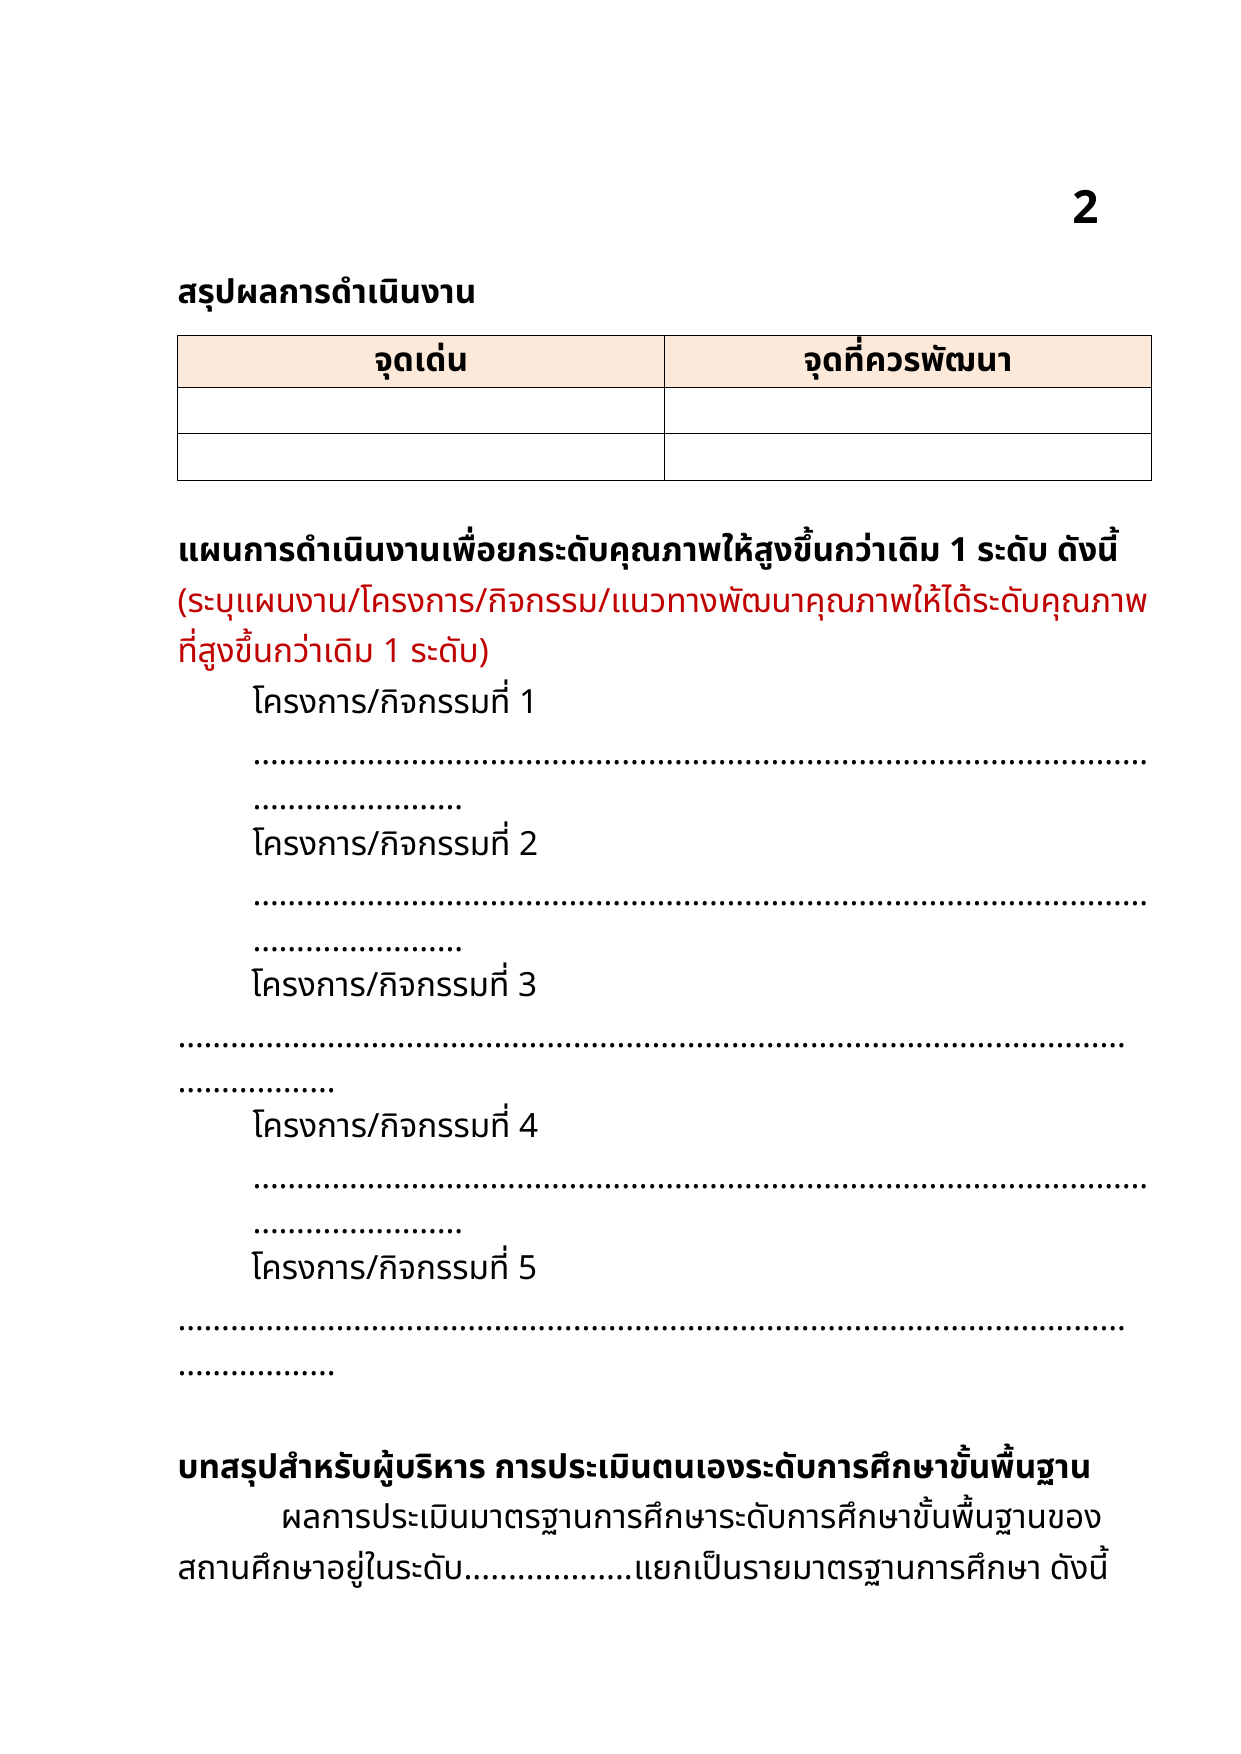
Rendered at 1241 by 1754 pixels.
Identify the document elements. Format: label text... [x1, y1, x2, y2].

table_cell [178, 388, 664, 433]
text โครงการ/กิจกรรมที่ 4 ……………………………………………………………………………………………………………… [252, 1102, 1152, 1244]
table_cell [665, 388, 1151, 433]
text โครงการ/กิจกรรมที่ 5 ……………………………………………………………………………………………………………… [177, 1244, 1152, 1385]
text ผลการประเมินมาตรฐานการศึกษาระดับการศึกษาขั้นพื้นฐานของสถานศึกษาอยู่ในระดับ...................แยกเป็นรายมาตรฐานการศึกษา ดังนี้ [177, 1493, 1152, 1594]
text สรุปผลการดำเนินงาน [177, 268, 1152, 318]
table_header จุดที่ควรพัฒนา [665, 336, 1151, 387]
text โครงการ/กิจกรรมที่ 1 ……………………………………………………………………………………………………………… โครงการ/กิจกรรมที่ 2 ……………………………………………………………………………………………………………… [252, 678, 1152, 961]
table_header จุดเด่น [178, 336, 664, 387]
table_cell [178, 434, 664, 479]
table_cell [665, 434, 1151, 479]
text โครงการ/กิจกรรมที่ 3 ……………………………………………………………………………………………………………… [177, 961, 1152, 1102]
text บทสรุปสำหรับผู้บริหาร การประเมินตนเองระดับการศึกษาขั้นพื้นฐาน [177, 1443, 1152, 1493]
text (ระบุแผนงาน/โครงการ/กิจกรรม/แนวทางพัฒนาคุณภาพให้ได้ระดับคุณภาพที่สูงขึ้นกว่าเดิม 1 ระดับ) [177, 577, 1152, 678]
text แผนการดำเนินงานเพื่อยกระดับคุณภาพให้สูงขึ้นกว่าเดิม 1 ระดับ ดังนี้ [177, 526, 1152, 577]
